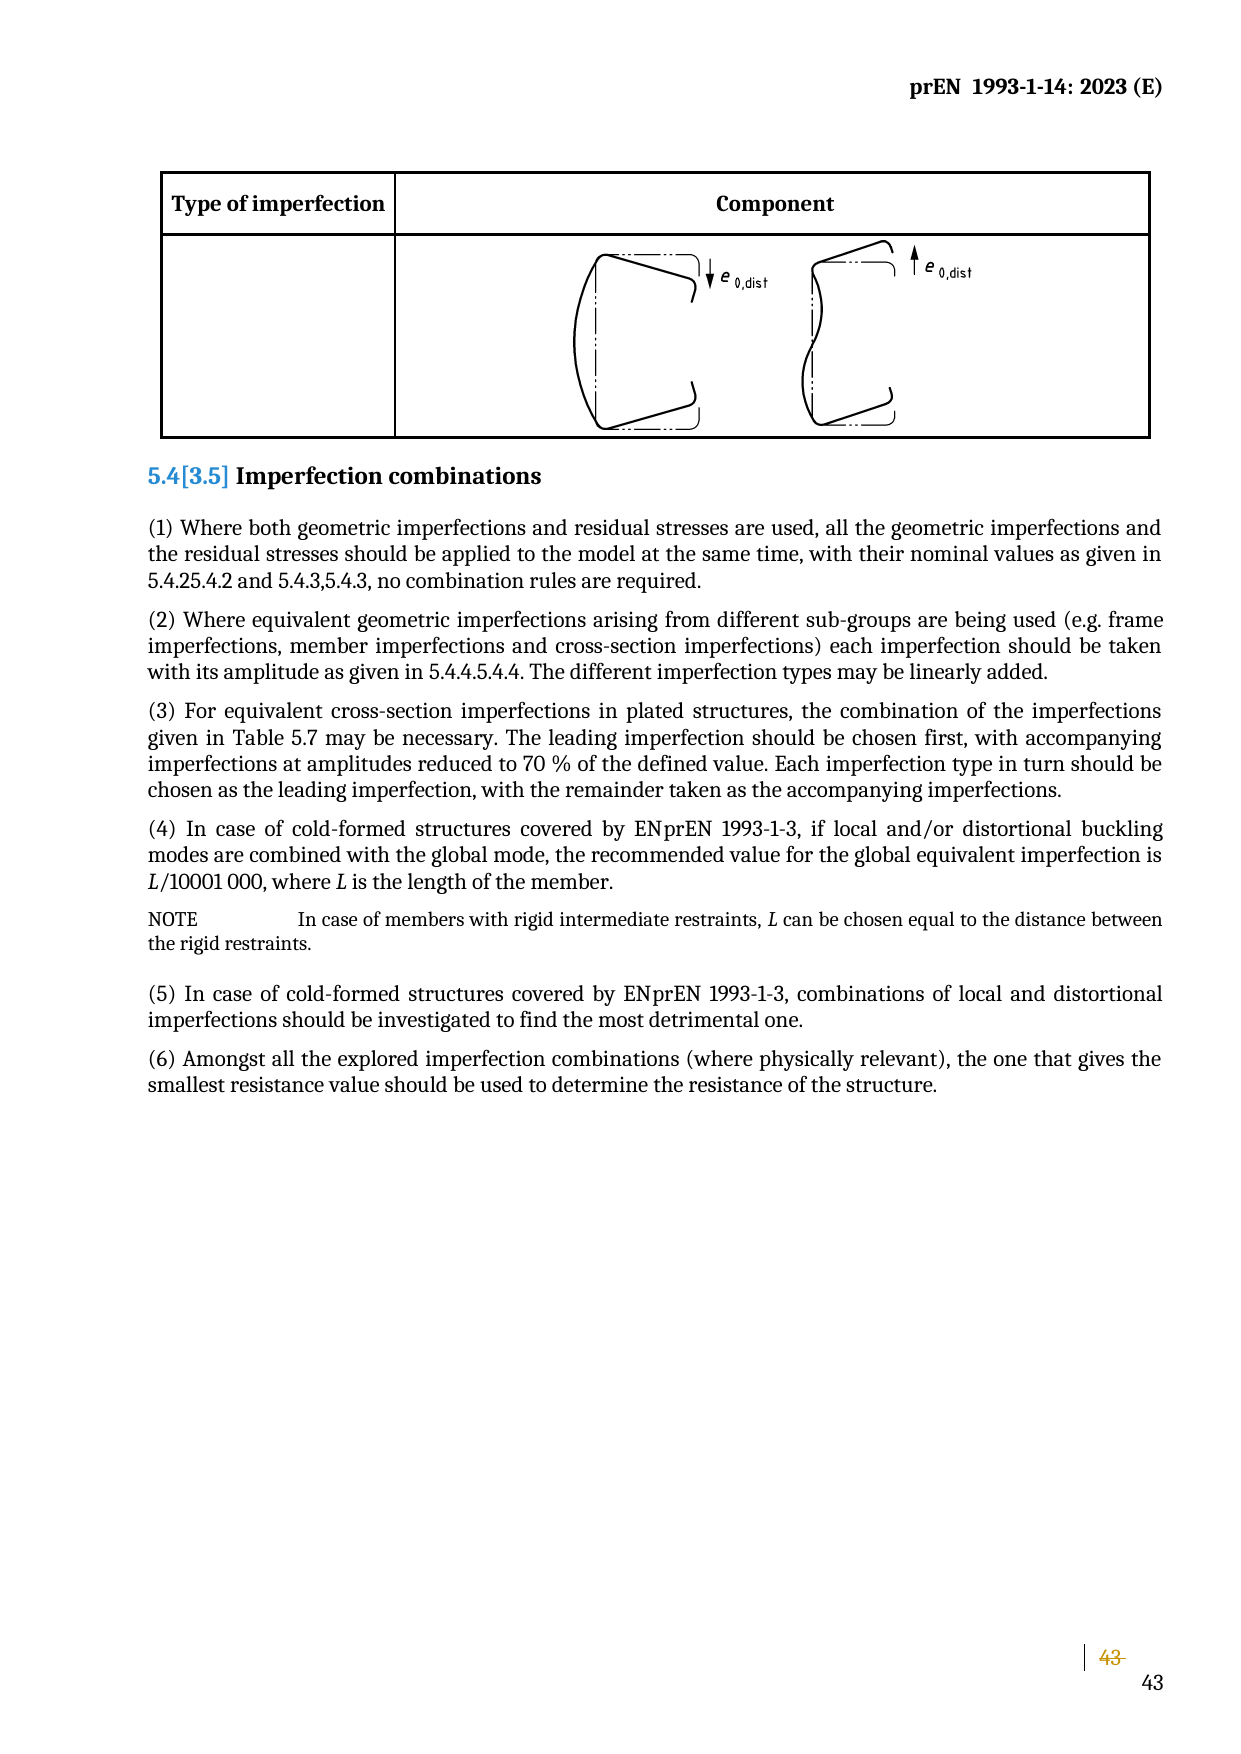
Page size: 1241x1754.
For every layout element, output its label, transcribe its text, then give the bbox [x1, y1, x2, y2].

list Amongst all the explored imperfection combinations (where physically relevant), the one that gives the smallest resistance value should be used to determine the resistance of the structure. [148, 1046, 1163, 1098]
list For equivalent cross-section imperfections in plated structures, the combination of the imperfections given in Table 5.7 may be necessary. The leading imperfection should be chosen first, with accompanying imperfections at amplitudes reduced to 70% of the defined value. Each imperfection type in turn should be chosen as the leading imperfection, with the remainder taken as the accompanying imperfections. [148, 698, 1163, 803]
list Where equivalent geometric imperfections arising from different sub-groups are being used (e.g. frame imperfections, member imperfections and cross-section imperfections) each imperfection should be taken with its amplitude as given in The different imperfection types may be linearly added. [148, 606, 1163, 685]
table_header Type of imperfection [163, 174, 394, 233]
table_header Component [396, 174, 1148, 233]
table_cell [396, 236, 1148, 436]
list Where both geometric imperfections and residual stresses are used, all the geometric imperfections and the residual stresses should be applied to the model at the same time, with their nominal values as given in and no combination rules are required. [148, 515, 1163, 594]
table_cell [163, 236, 394, 436]
picture [573, 240, 972, 430]
subtitle Imperfection combinations [148, 464, 1163, 490]
list In case of cold-formed structures covered by 1993-1-3, if local and/or distortional buckling modes are combined with the global mode, the recommended value for the global equivalent imperfection is L/, where L is the length of the member. [148, 816, 1163, 895]
text NOTE In case of members with rigid intermediate restraints, L can be chosen equal to the distance between the rigid restraints. [148, 907, 1163, 955]
list In case of cold-formed structures covered by 1993-1-3, combinations of local and distortional imperfections should be investigated to find the most detrimental one. [148, 980, 1163, 1033]
